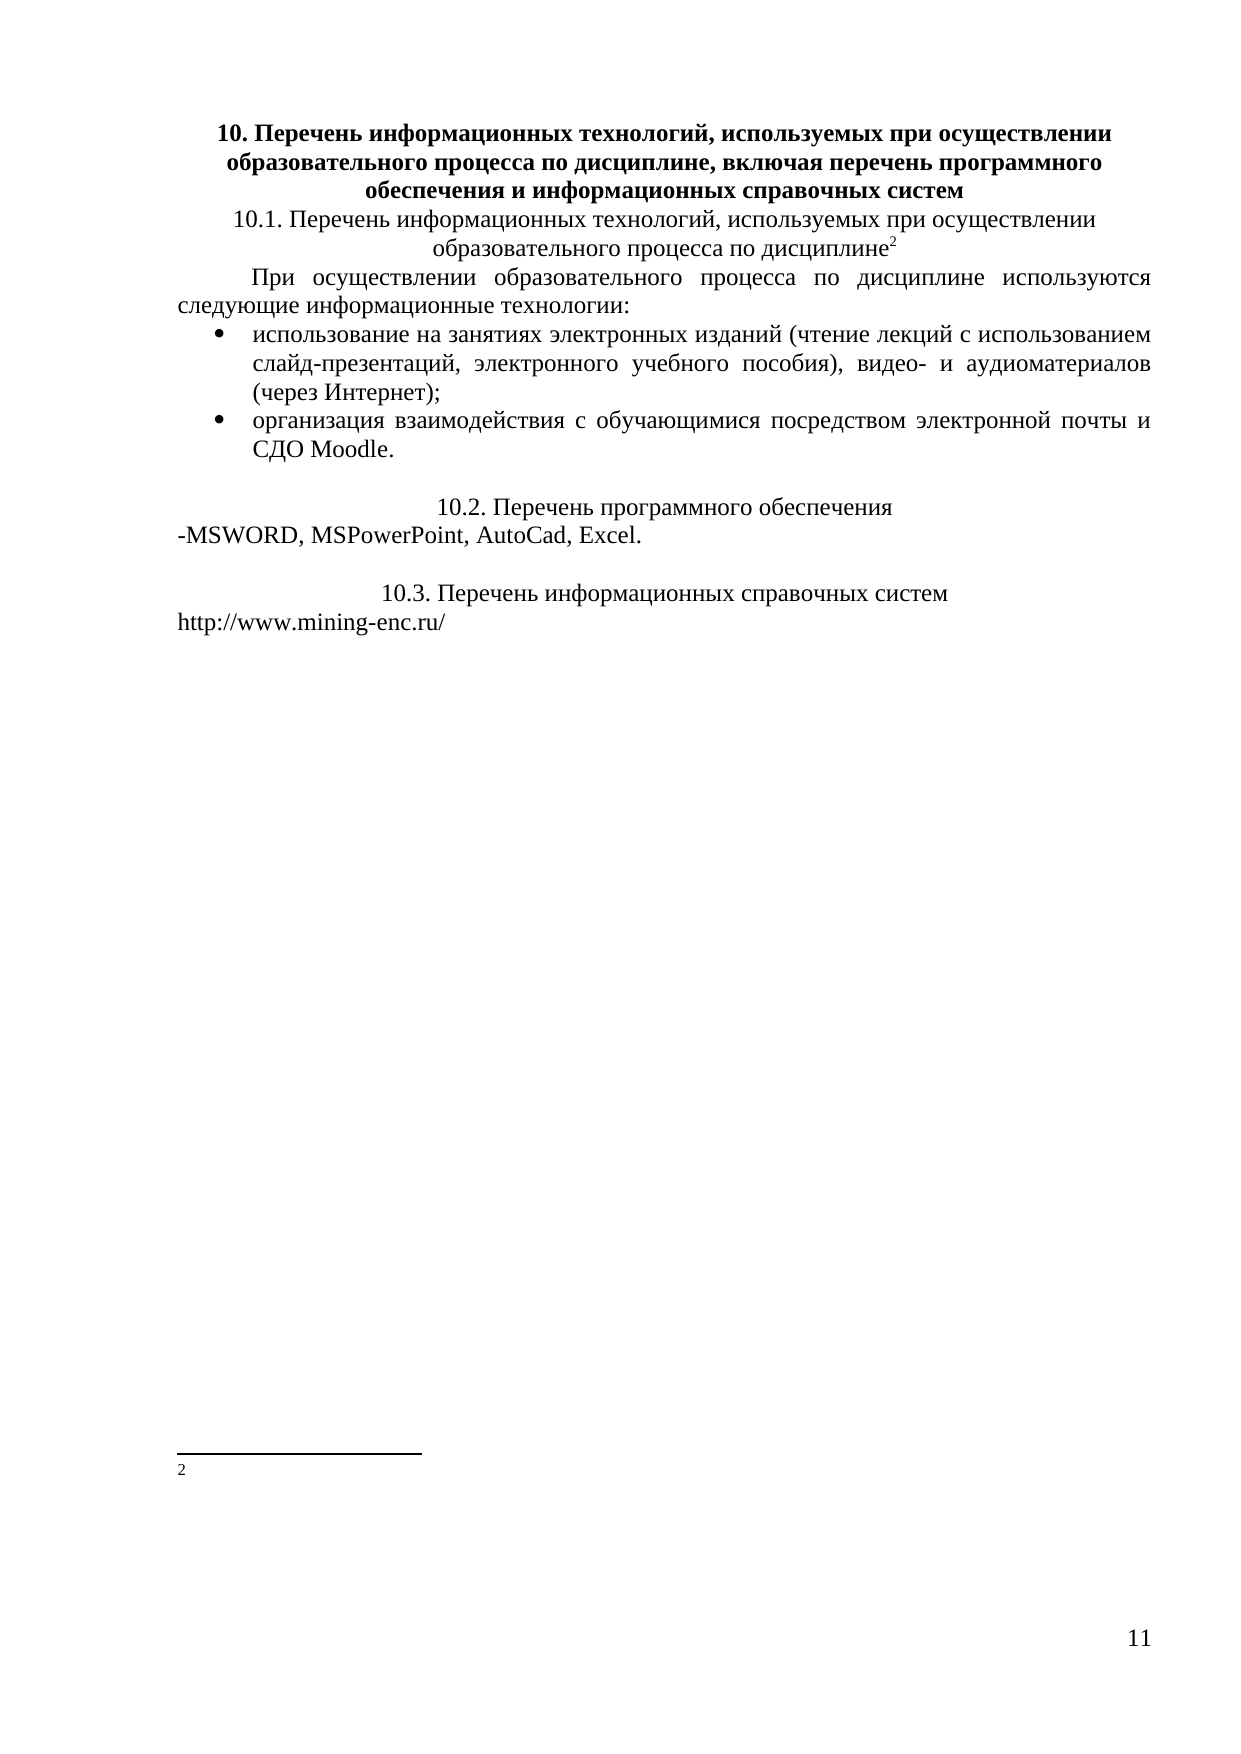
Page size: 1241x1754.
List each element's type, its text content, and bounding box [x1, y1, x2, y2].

text 10.3. Перечень информационных справочных систем [177, 578, 1152, 607]
text 10.2. Перечень программного обеспечения [177, 492, 1152, 521]
text http://www.mining-enc.ru/ [177, 607, 1152, 636]
text -MSWORD, MSPowerPoint, AutoCad, Excel. [177, 521, 1152, 549]
list использование на занятиях электронных изданий (чтение лекций с использованием слайд-презентаций, электронного учебного пособия), видео- и аудиоматериалов (через Интернет); [215, 319, 1152, 406]
list организация взаимодействия с обучающимися посредством электронной почты и СДО Moodle. [215, 406, 1152, 463]
text 10.1. Перечень информационных технологий, используемых при осуществлении образовательного процесса по дисциплине [177, 204, 1152, 262]
text 10. Перечень информационных технологий, используемых при осуществлении образовательного процесса по дисциплине, включая перечень программного обеспечения и информационных справочных систем [177, 118, 1152, 204]
text При осуществлении образовательного процесса по дисциплине используются следующие информационные технологии: [177, 262, 1152, 319]
